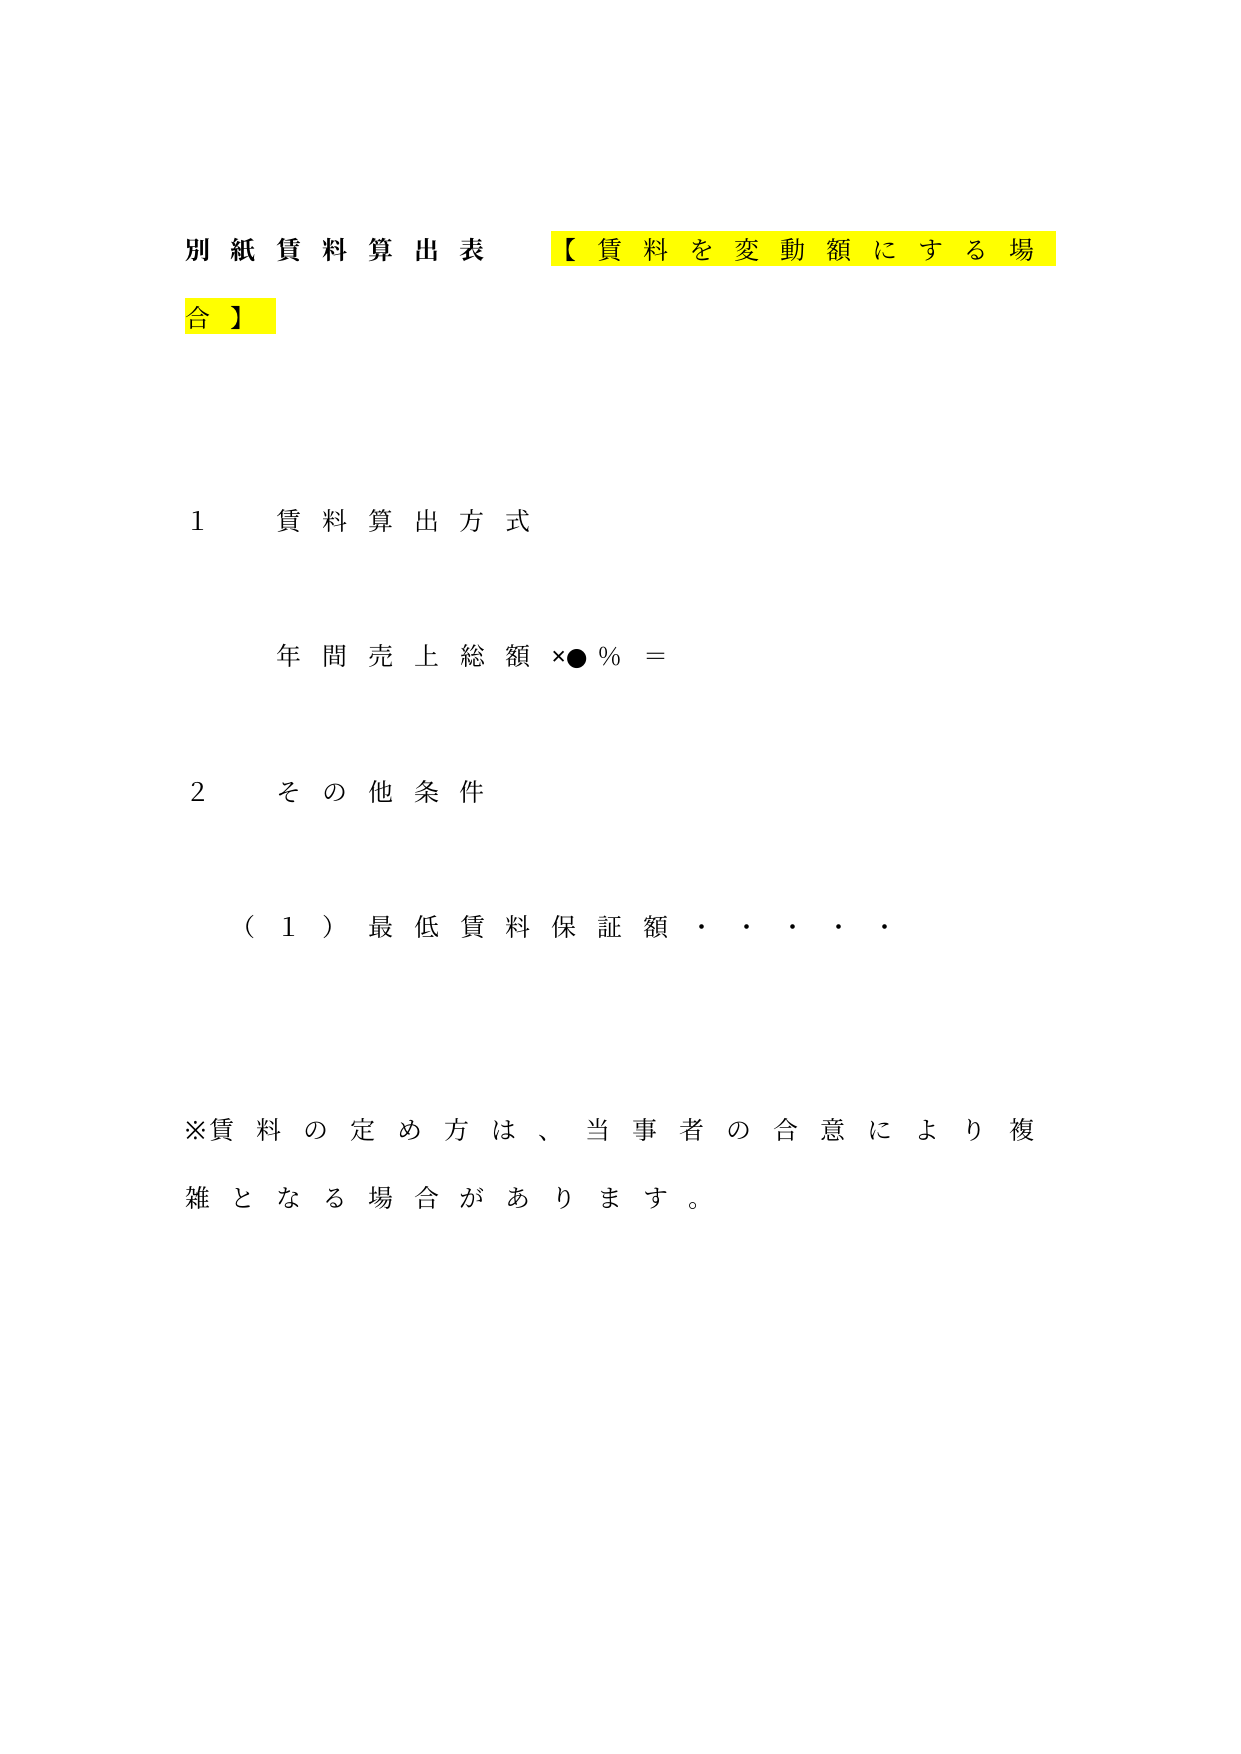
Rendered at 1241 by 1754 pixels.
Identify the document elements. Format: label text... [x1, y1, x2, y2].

text １ 賃料算出方式 [185, 486, 1056, 553]
text 別紙賃料算出表 【賃料を変動額にする場合】 [185, 215, 1056, 350]
text ※賃料の定め方は、当事者の合意により複雑となる場合があります。 [185, 1095, 1056, 1230]
text （１）最低賃料保証額・・・・・ [185, 892, 1056, 959]
text ２ その他条件 [185, 756, 1056, 824]
text 年間売上総額×●％＝ [185, 621, 1056, 689]
